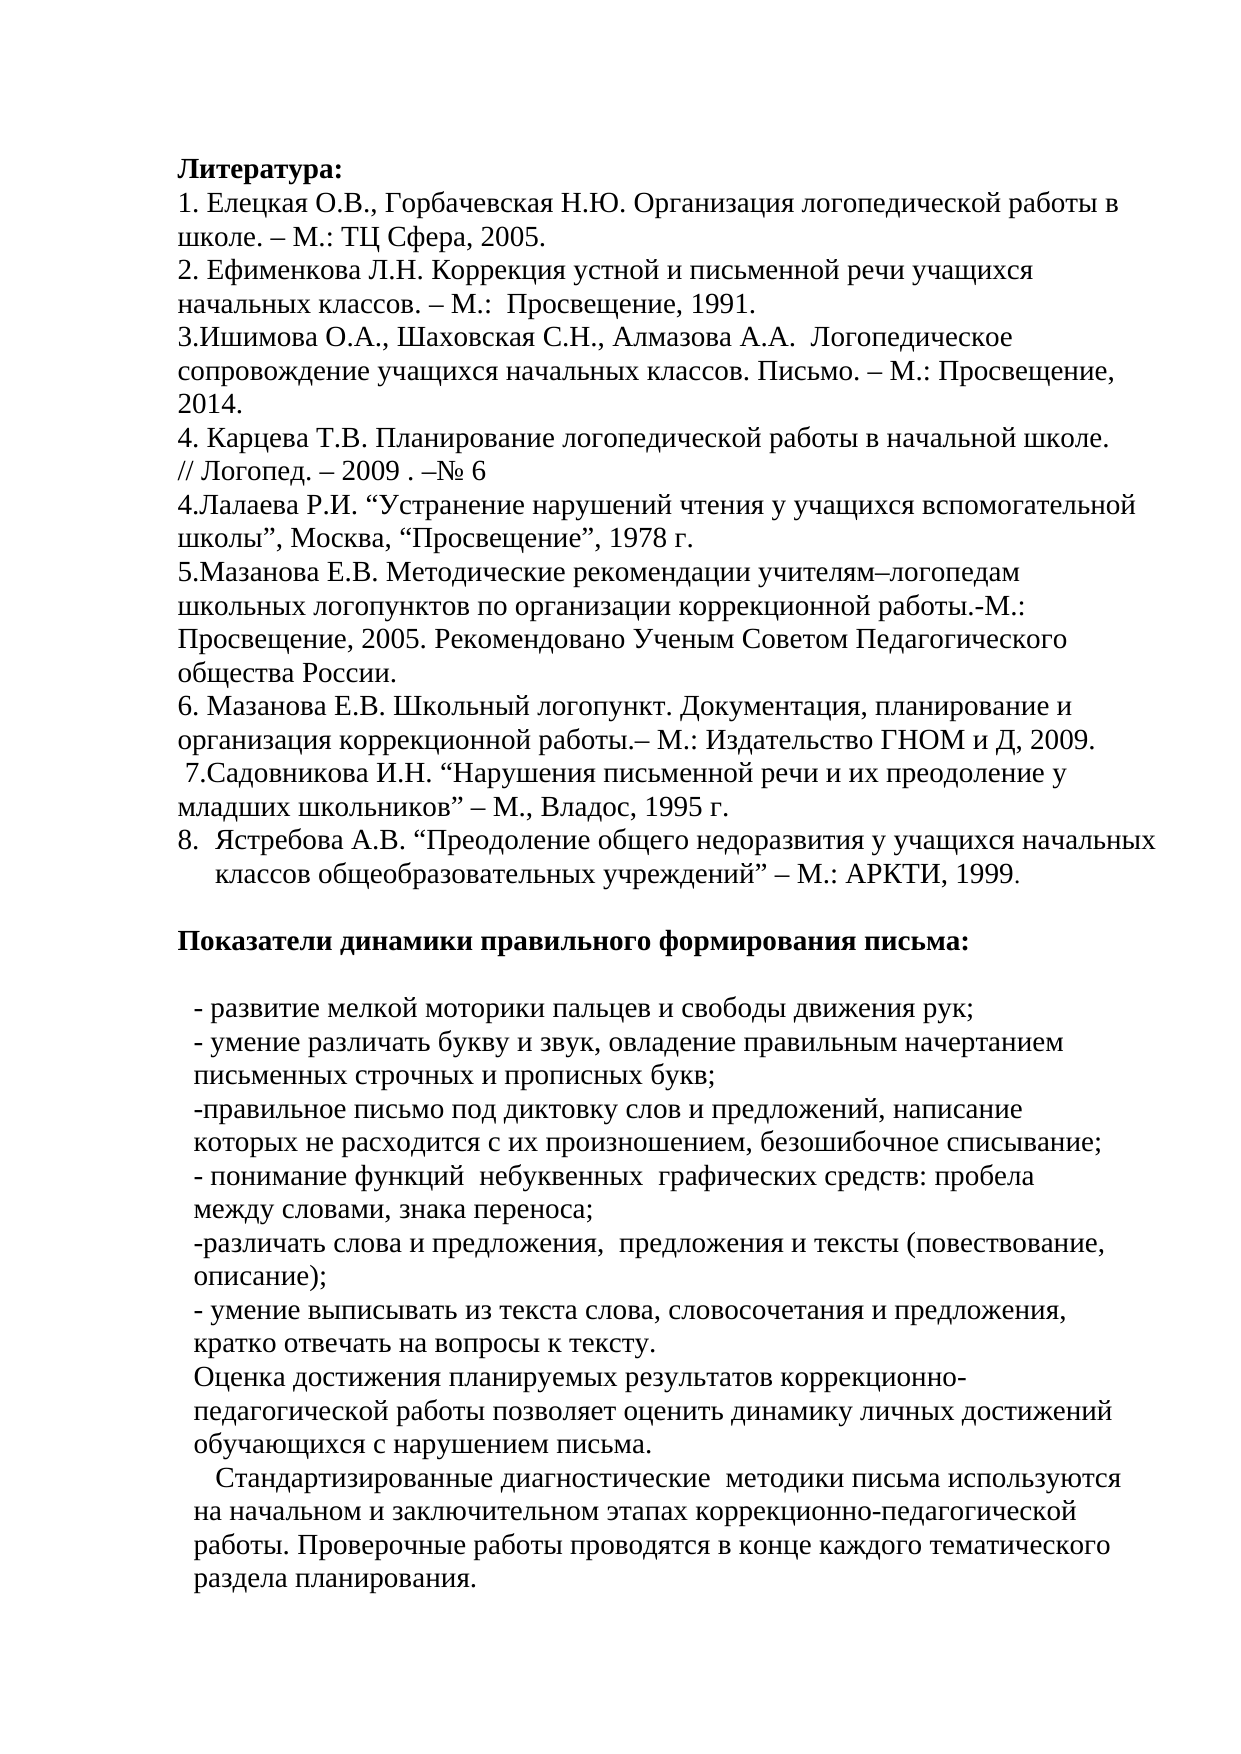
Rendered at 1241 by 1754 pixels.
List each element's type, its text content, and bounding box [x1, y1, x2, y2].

text 1. Елецкая О.В., Горбачевская Н.Ю. Организация логопедической работы в школе. – М.: ТЦ Сфера, 2005. [177, 185, 1152, 252]
text - умение различать букву и звук, овладение правильным начертанием письменных строчных и прописных букв; [193, 1024, 1122, 1091]
text -различать слова и предложения, предложения и тексты (повествование, описание); [193, 1225, 1122, 1292]
text 4.Лалаева Р.И. “Устранение нарушений чтения у учащихся вспомогательной школы”, Москва, “Просвещение”, 1978 г. [177, 487, 1152, 554]
text 2. Ефименкова Л.Н. Коррекция устной и письменной речи учащихся начальных классов. – М.: Просвещение, 1991. [177, 252, 1152, 319]
text - умение выписывать из текста слова, словосочетания и предложения, кратко отвечать на вопросы к тексту. [193, 1292, 1122, 1359]
list Ястребова А.В. “Преодоление общего недоразвития у учащихся начальных классов общеобразовательных учреждений” – М.: АРКТИ, 1999. [177, 822, 1158, 889]
text - понимание функций небуквенных графических средств: пробела между словами, знака переноса; [193, 1158, 1122, 1225]
text Оценка достижения планируемых результатов коррекционно-педагогической работы позволяет оценить динамику личных достижений обучающихся с нарушением письма. [193, 1359, 1122, 1460]
text Стандартизированные диагностические методики письма используются на начальном и заключительном этапах коррекционно-педагогической работы. Проверочные работы проводятся в конце каждого тематического раздела планирования. [193, 1460, 1122, 1594]
text Показатели динамики правильного формирования письма: [177, 923, 1122, 957]
text - развитие мелкой моторики пальцев и свободы движения рук; [193, 990, 1122, 1024]
text Литература: [177, 152, 1152, 185]
text 5.Мазанова Е.В. Методические рекомендации учителям–логопедам школьных логопунктов по организации коррекционной работы.-М.: Просвещение, 2005. Рекомендовано Ученым Советом Педагогического общества России. [177, 554, 1152, 688]
text 7.Садовникова И.Н. “Нарушения письменной речи и их преодоление у младших школьников” – М., Владос, 1995 г. [177, 755, 1152, 822]
text 3.Ишимова О.А., Шаховская С.Н., Алмазова А.А. Логопедическое сопровождение учащихся начальных классов. Письмо. – М.: Просвещение, 2014. [177, 319, 1152, 420]
text // Логопед. – 2009 . –№ 6 [177, 453, 1152, 487]
text -правильное письмо под диктовку слов и предложений, написание которых не расходится с их произношением, безошибочное списывание; [193, 1091, 1122, 1158]
text 4. Карцева Т.В. Планирование логопедической работы в начальной школе. [177, 420, 1152, 453]
text 6. Мазанова Е.В. Школьный логопункт. Документация, планирование и организация коррекционной работы.– М.: Издательство ГНОМ и Д, 2009. [177, 688, 1152, 755]
